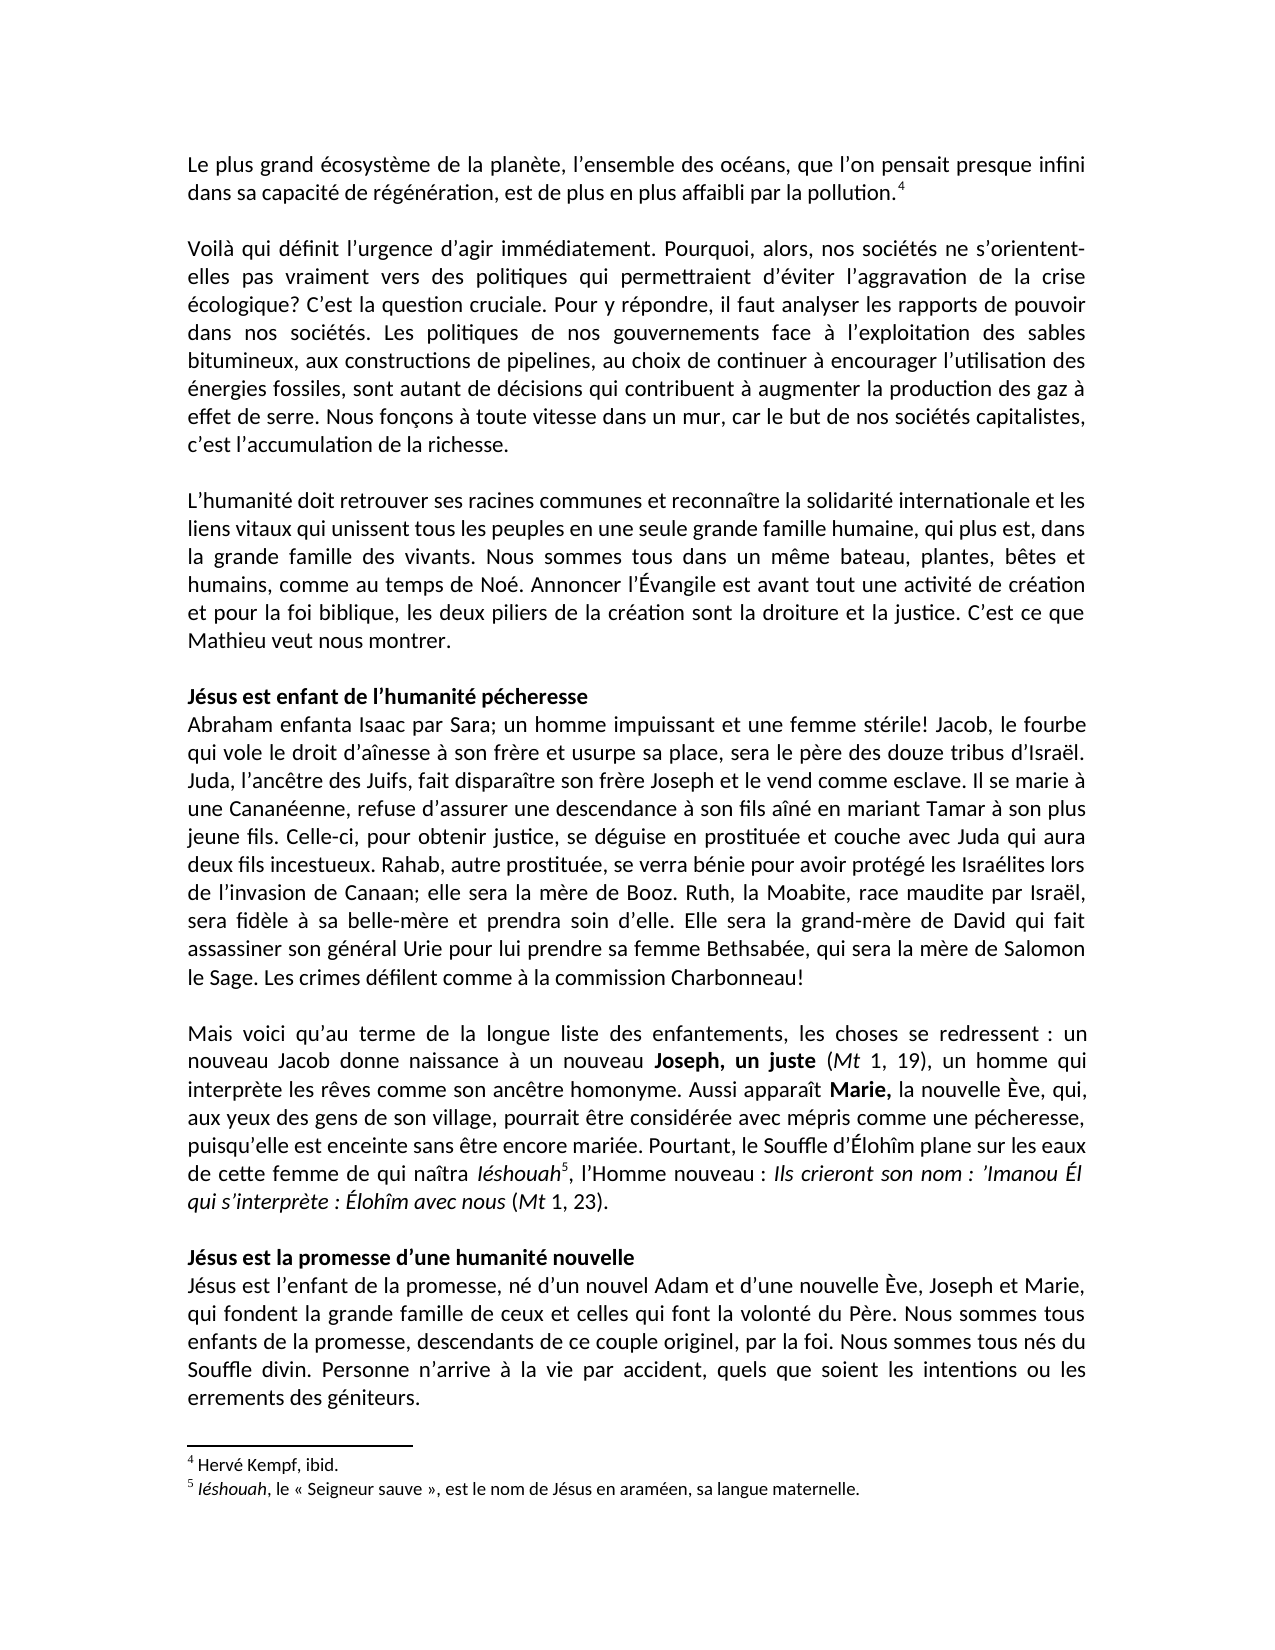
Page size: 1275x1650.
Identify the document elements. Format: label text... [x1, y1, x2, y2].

text L’humanité doit retrouver ses racines communes et reconnaître la solidarité internationale et les liens vitaux qui unissent tous les peuples en une seule grande famille humaine, qui plus est, dans la grande famille des vivants. Nous sommes tous dans un même bateau, plantes, bêtes et humains, comme au temps de Noé. Annoncer l’Évangile est avant tout une activité de création et pour la foi biblique, les deux piliers de la création sont la droiture et ’est ce que Mathieu veut nous montrer. [187, 486, 1087, 654]
text Jésus est l’enfant de la promesse, né d’un nouvel Adam et d’une nouvelle Ève, Joseph et Marie, qui fondent la grande famille de ceux et celles qui font la volonté du Père. Nous sommes tous enfants de la promesse, descendants de ce couple originel, par sommes tous nés du Souffle divin. Personne n’arrive à la vie par accident, quels que soient les intentions ou les errements des géniteurs. [187, 1271, 1087, 1411]
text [187, 150, 1087, 206]
text Jésus est enfant de l’humanité pécheresse [187, 682, 1087, 710]
text Voilà qui définit l’urgence d’agir immédiatement. Pourquoi, alors, nos sociétés ne s’orientent-elles pas vraiment vers des politiques qui permettraient d’éviter l’aggravation de la crise écologique? C’est la question cruciale. Pour y répondre, il faut analyser les rapports de pouvoir dans nos sociétés. Les politiques de nos gouvernements face à l’exploitation des sables bitumineux, aux constructions de pipelines, au choix de continuer à encourager l’utilisation des énergies fossiles, sont autant de décisions qui contribuent à augmenter la production des gaz à effet de serre. Nous fonçons à toute vitesse dans un mur, car le but de nos sociétés capitalistes, c’est l’accumulation de la richesse. [187, 234, 1087, 458]
text Mais voici qu’au terme de la longue liste des enfantements, les choses se redressent : un nouveau Jacob donne naissance à un nouveau Joseph, un juste (Mt 1, 19), un homme qui interprète les rêves comme son ancêtre homonyme. Aussi apparaît Marie, la nouvelle Ève, qui, aux yeux des gens de son village, pourrait être considérée avec mépris comme une pécheresse, puisqu’elle est enceinte sans être encore mariée. Pourtant, le Souffle d’Élohîm plane sur les eaux de cette femme de qui naîtra Iéshouah, l’Homme nouveau : Ils crieront son nom : ’Imanou Él qui s’interprète : Élohîm avec nous (Mt 1, 23). [187, 1019, 1087, 1215]
text Abraham enfanta Isaac par Sara; un homme impuissant et une femme stérile! Jacob, le fourbe qui vole le droit d’aînesse à son frère et usurpe sa place, sera le père des douze tribus d’Israël. Juda, l’ancêtre des Juifs, fait disparaître son frère Joseph et le vend comme esclave. Il se marie à une Cananéenne, refuse d’assurer une descendance à son fils aîné en mariant Tamar à son plus jeune fils. Celle-ci, pour obtenir justice, se déguise en prostituée et couche avec Juda qui aura deux fils incestueux. Rahab, autre prostituée, se verra bénie pour avoir protégé les Israélites lors de l’invasion de Canaan; elle sera la mère de Booz. Ruth, la Moabite, race maudite par Israël, sera fidèle à sa belle-mère et prendra soin d’elle. Elle sera la grand-mère de David qui fait assassiner son général Urie pour lui prendre sa femme Bethsabée, qui sera la mère de Salomon le Sage. Les crimes défilent comme à ! [187, 710, 1087, 991]
text Jésus est la promesse d’une humanité nouvelle [187, 1243, 1087, 1271]
